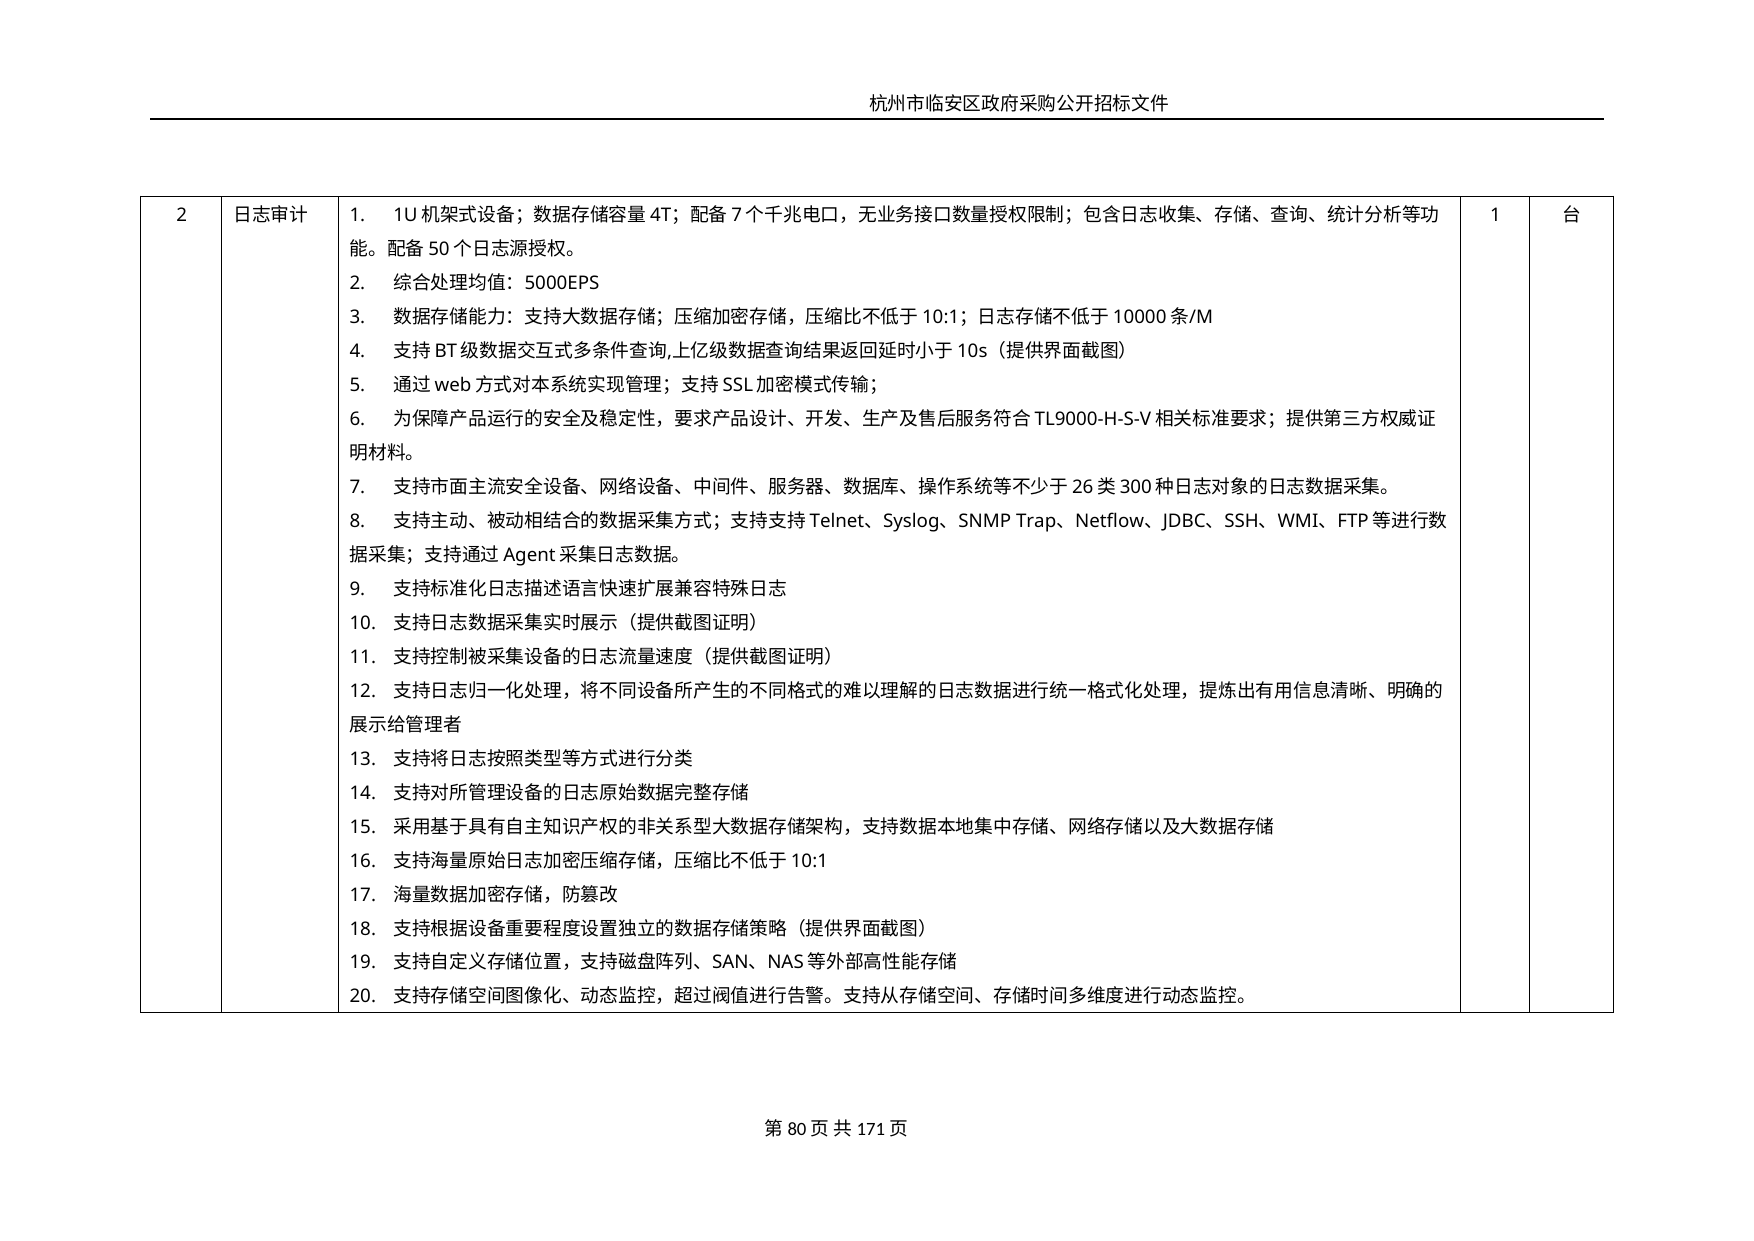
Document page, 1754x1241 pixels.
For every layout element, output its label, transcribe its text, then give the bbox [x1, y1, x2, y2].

table_cell 1 [1461, 197, 1529, 1012]
table_cell 日志审计 [222, 197, 338, 1012]
table_cell 台 [1530, 197, 1613, 1012]
table_cell 2 [141, 197, 221, 1012]
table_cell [339, 197, 1460, 1012]
